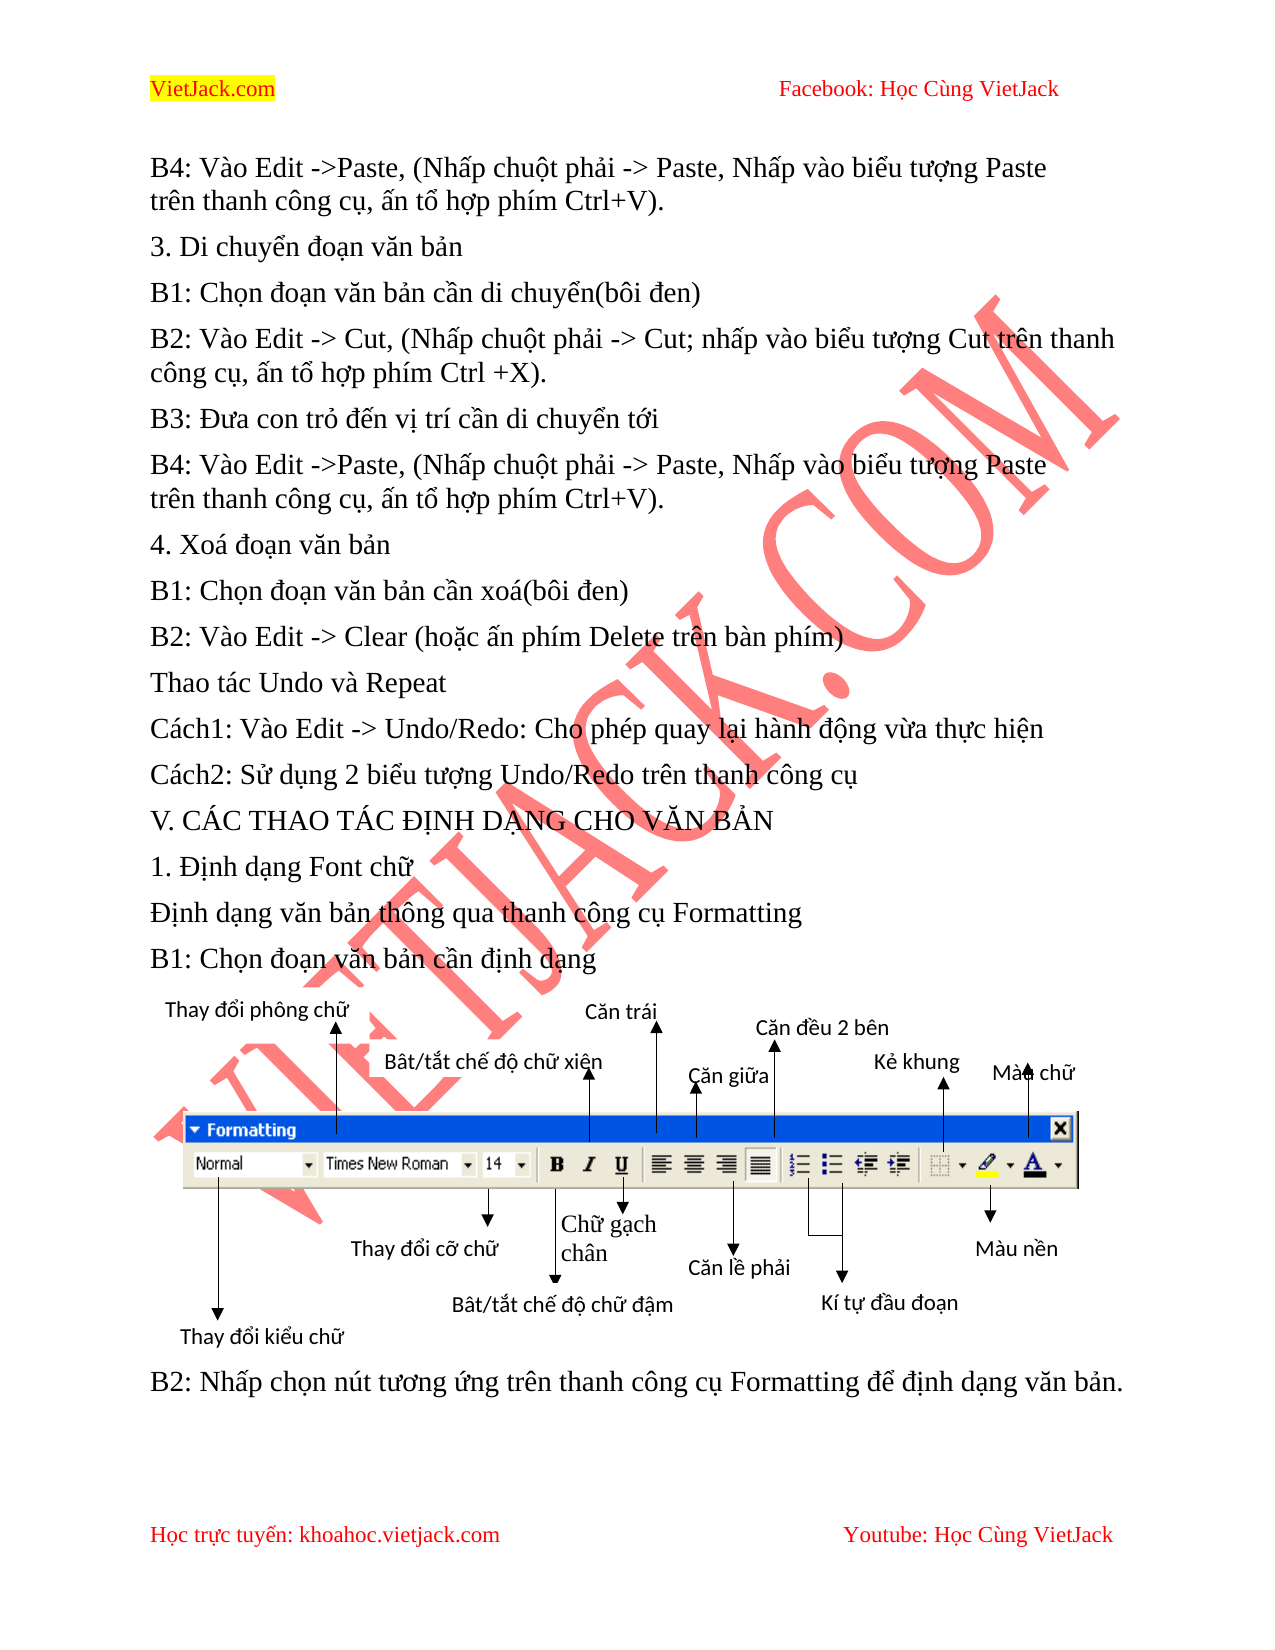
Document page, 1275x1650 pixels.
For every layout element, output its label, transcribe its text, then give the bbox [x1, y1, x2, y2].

text B4: Vào Edit ->Paste, (Nhấp chuột phải -> Paste, Nhấp vào biểu tượng Paste trên thanh công cụ, ấn tổ hợp phím Ctrl+V). [150, 447, 1125, 514]
text Định dạng văn bản thông qua thanh công cụ Formatting [150, 895, 1125, 929]
text 4. Xoá đoạn văn bản [150, 527, 1125, 560]
text B2: Vào Edit -> Cut, (Nhấp chuột phải -> Cut; nhấp vào biểu tượng Cut trên thanh công cụ, ấn tổ hợp phím Ctrl +X). [150, 322, 1125, 389]
text B2: Vào Edit -> Clear (hoặc ấn phím Delete trên bàn phím) [150, 619, 1125, 652]
text 1. Định dạng Font chữ [150, 849, 1125, 883]
text B1: Chọn đoạn văn bản cần di chuyển(bôi đen) [150, 276, 1125, 309]
text Cách1: Vào Edit -> Undo/Redo: Cho phép quay lại hành động vừa thực hiện [150, 711, 1125, 744]
text Thao tác Undo và Repeat [150, 665, 1125, 698]
text B3: Đưa con trỏ đến vị trí cần di chuyển tới [150, 401, 1125, 435]
text B4: Vào Edit ->Paste, (Nhấp chuột phải -> Paste, Nhấp vào biểu tượng Paste trên thanh công cụ, ấn tổ hợp phím Ctrl+V). [150, 150, 1125, 217]
text Cách2: Sử dụng 2 biểu tượng Undo/Redo trên thanh công cụ [150, 757, 1125, 791]
text B1: Chọn đoạn văn bản cần xoá(bôi đen) [150, 573, 1125, 606]
text 3. Di chuyển đoạn văn bản [150, 229, 1125, 263]
text V. CÁC THAO TÁC ĐỊNH DẠNG CHO VĂN BẢN [150, 803, 1125, 837]
picture [183, 1111, 1079, 1189]
text B1: Chọn đoạn văn bản cần định dạng [150, 941, 1125, 975]
text B2: Nhấp chọn nút tương ứng trên thanh công cụ Formatting để định dạng văn bản. [150, 1364, 1125, 1397]
